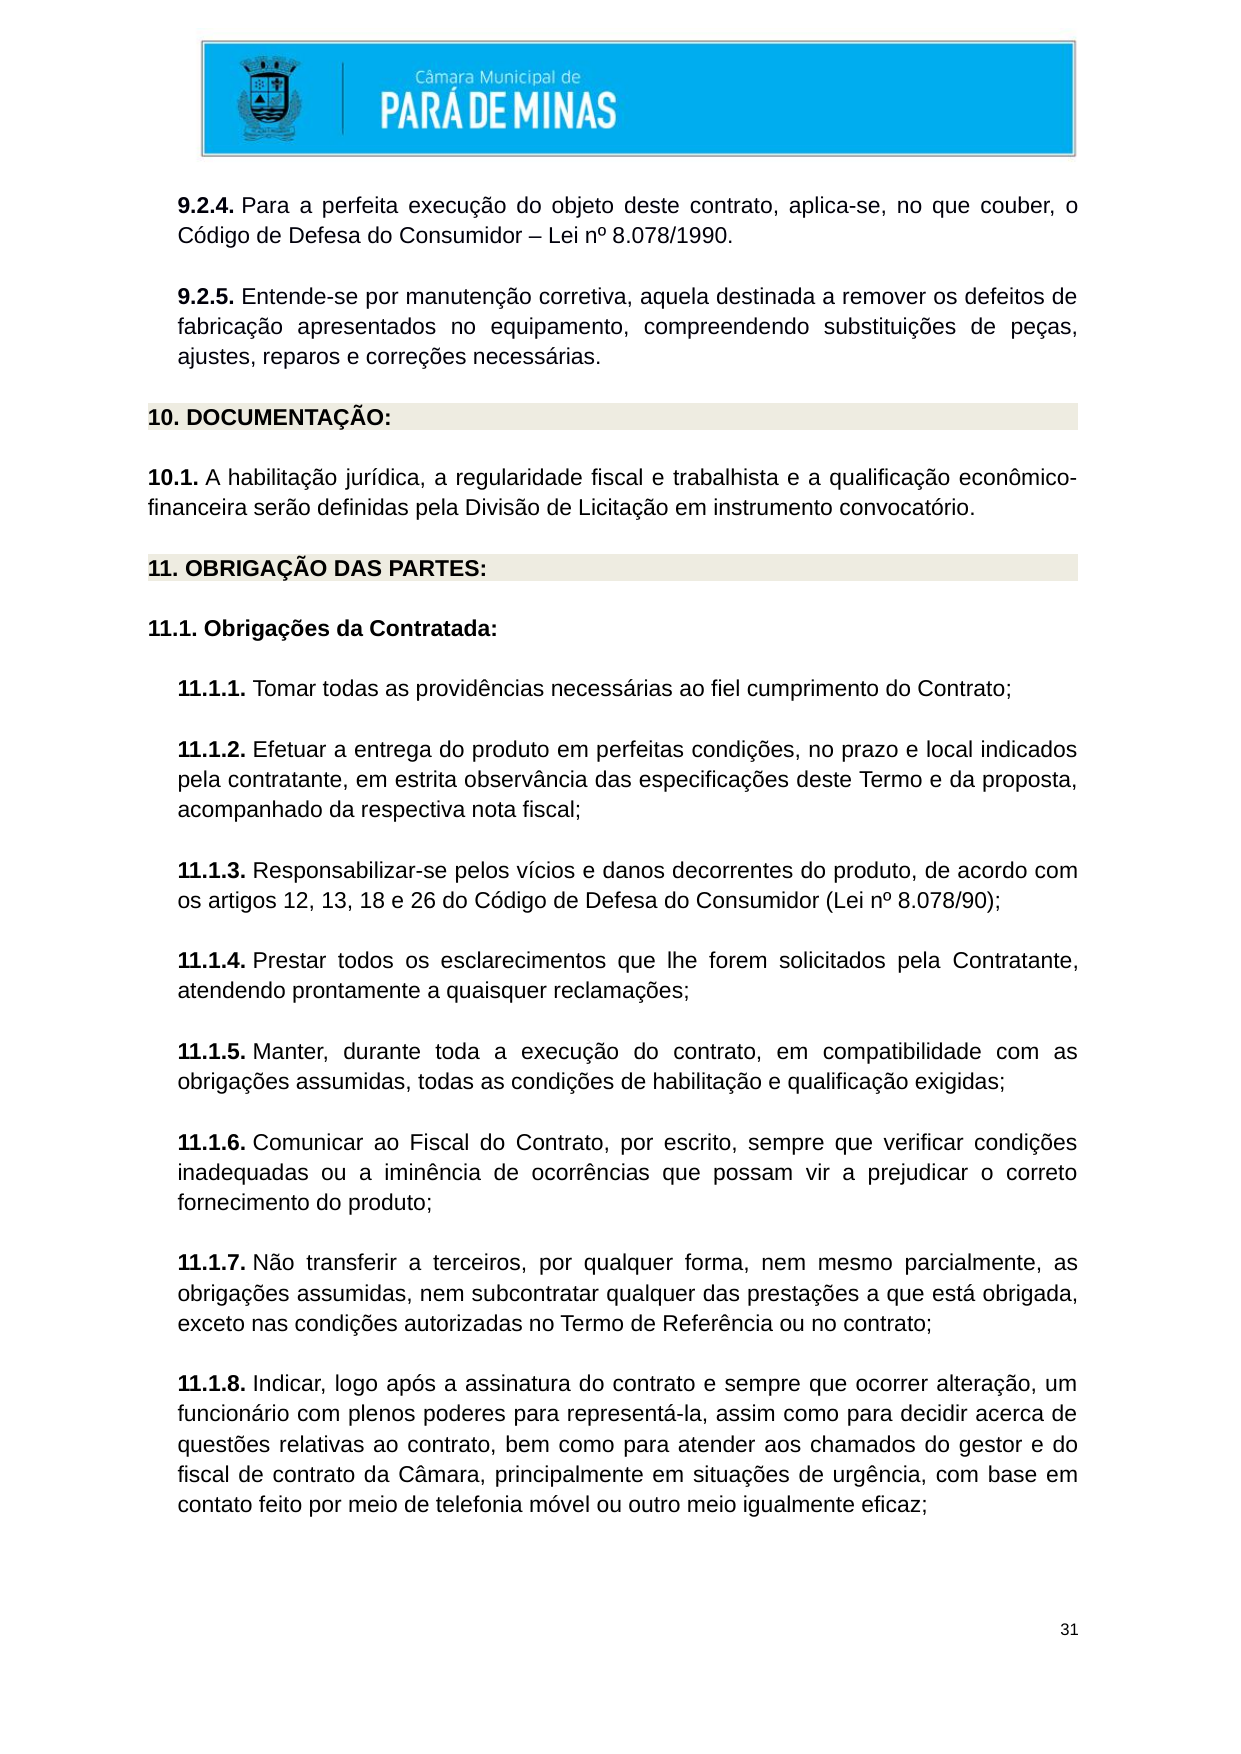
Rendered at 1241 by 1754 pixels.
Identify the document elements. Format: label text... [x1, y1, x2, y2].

list Entende-se por manutenção corretiva, aquela destinada a remover os defeitos de fabricação apresentados no equipamento, compreendendo substituições de peças, ajustes, reparos e correções necessárias. [177, 283, 1078, 369]
list A habilitação jurídica, a regularidade fiscal e trabalhista e a qualificação econômico-financeira serão definidas pela Divisão de Licitação em instrumento convocatório. [148, 464, 1078, 520]
list Responsabilizar-se pelos vícios e danos decorrentes do produto, de acordo com os artigos 12, 13, 18 e 26 do Código de Defesa do Consumidor (Lei nº 8.078/90); [177, 857, 1078, 913]
list Para a perfeita execução do objeto deste contrato, aplica-se, no que couber, o Código de Defesa do Consumidor – Lei nº 8.078/1990. [177, 192, 1078, 248]
list OBRIGAÇÃO DAS PARTES: [148, 554, 1078, 581]
list Prestar todos os esclarecimentos que lhe forem solicitados pela Contratante, atendendo prontamente a quaisquer reclamações; [177, 947, 1078, 1004]
list Indicar, logo após a assinatura do contrato e sempre que ocorrer alteração, um funcionário com plenos poderes para representá-la, assim como para decidir acerca de questões relativas ao contrato, bem como para atender aos chamados do gestor e do fiscal de contrato da Câmara, principalmente em situações de urgência, com base em contato feito por meio de telefonia móvel ou outro meio igualmente eficaz; [177, 1370, 1078, 1517]
list Manter, durante toda a execução do contrato, em compatibilidade com as obrigações assumidas, todas as condições de habilitação e qualificação exigidas; [177, 1038, 1078, 1094]
list Obrigações da Contratada: [148, 615, 1078, 641]
list Tomar todas as providências necessárias ao fiel cumprimento do Contrato; [177, 675, 1078, 702]
list Comunicar ao Fiscal do Contrato, por escrito, sempre que verificar condições inadequadas ou a iminência de ocorrências que possam vir a prejudicar o correto fornecimento do produto; [177, 1128, 1078, 1215]
list Efetuar a entrega do produto em perfeitas condições, no prazo e local indicados pela contratante, em estrita observância das especificações deste Termo e da proposta, acompanhado da respectiva nota fiscal; [177, 736, 1078, 822]
picture [14, 28, 1241, 163]
list DOCUMENTAÇÃO: [148, 403, 1078, 430]
list Não transferir a terceiros, por qualquer forma, nem mesmo parcialmente, as obrigações assumidas, nem subcontratar qualquer das prestações a que está obrigada, exceto nas condições autorizadas no Termo de Referência ou no contrato; [177, 1249, 1078, 1336]
